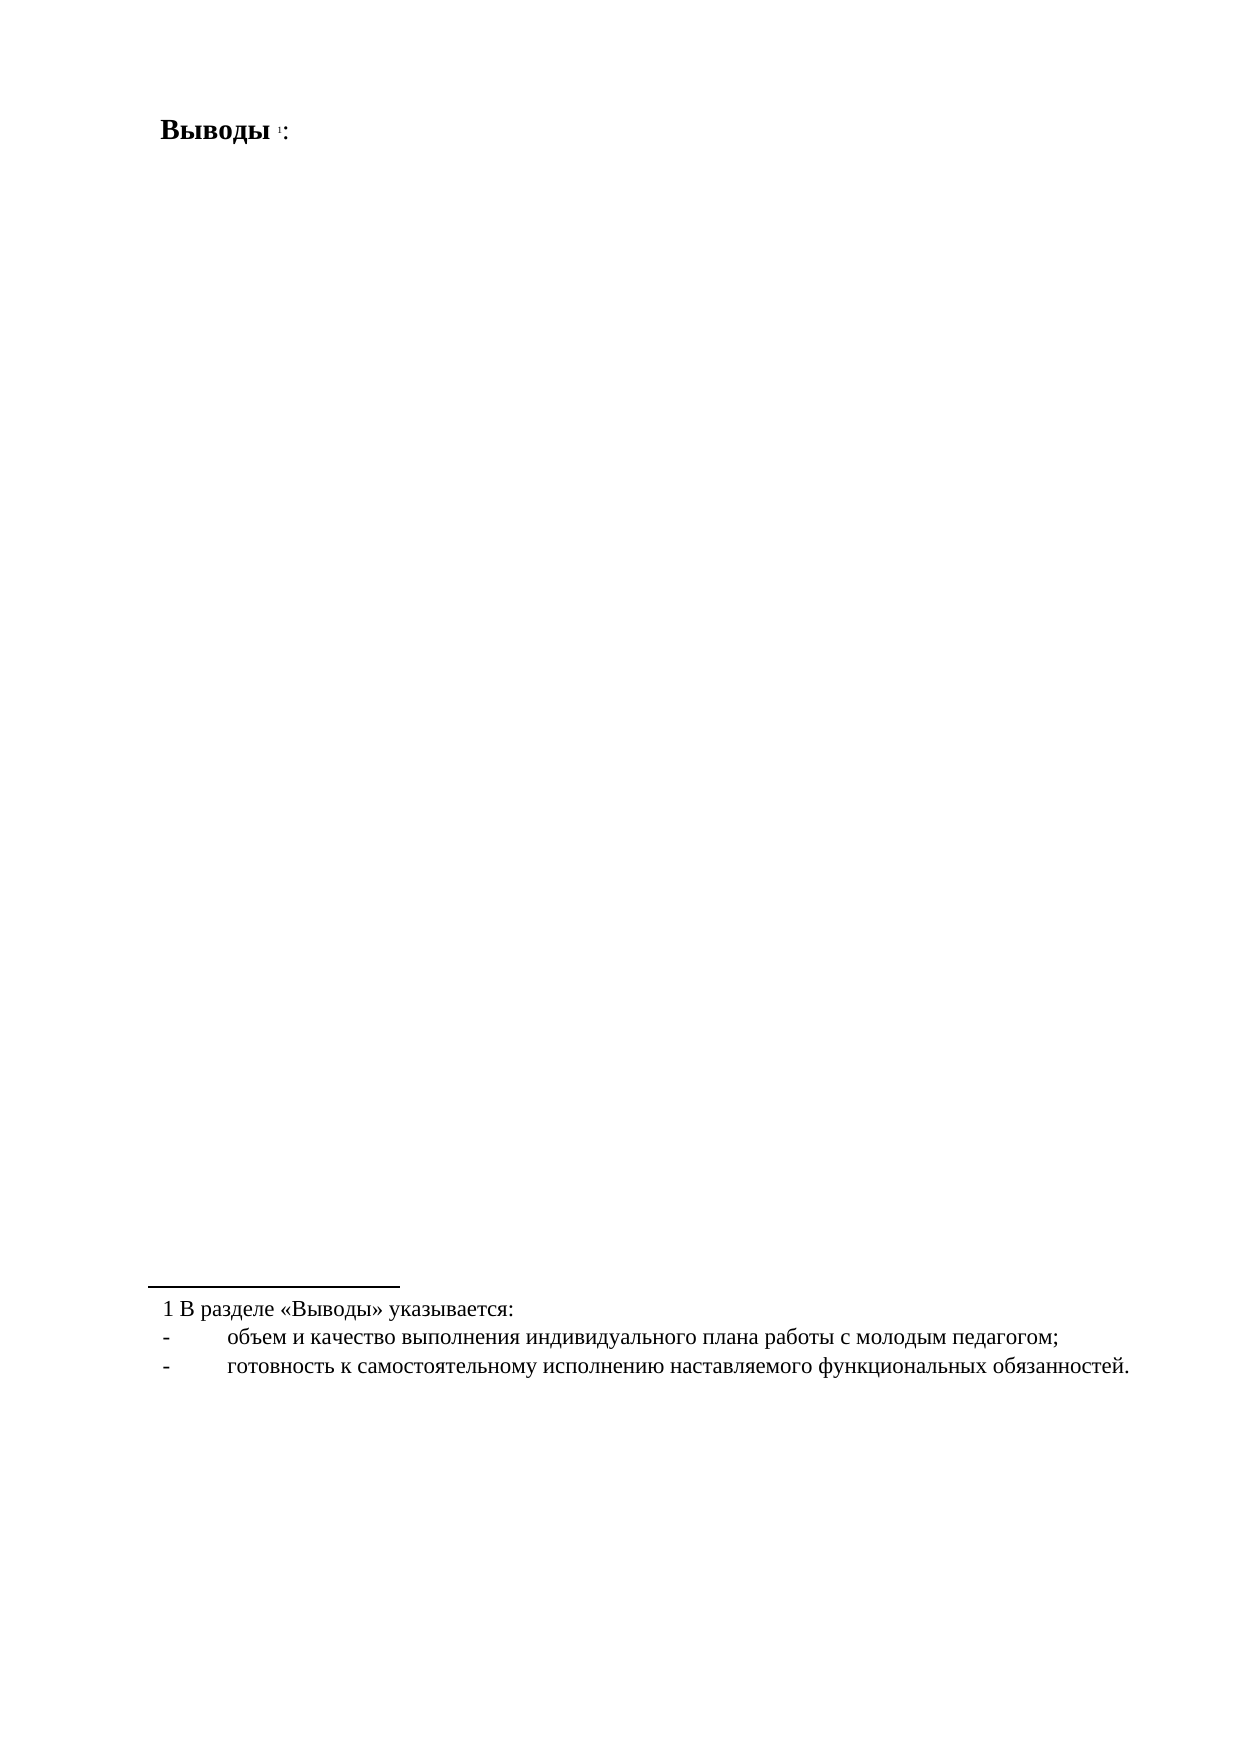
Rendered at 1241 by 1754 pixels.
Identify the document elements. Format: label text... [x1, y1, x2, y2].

text Выводы : [160, 118, 1152, 145]
